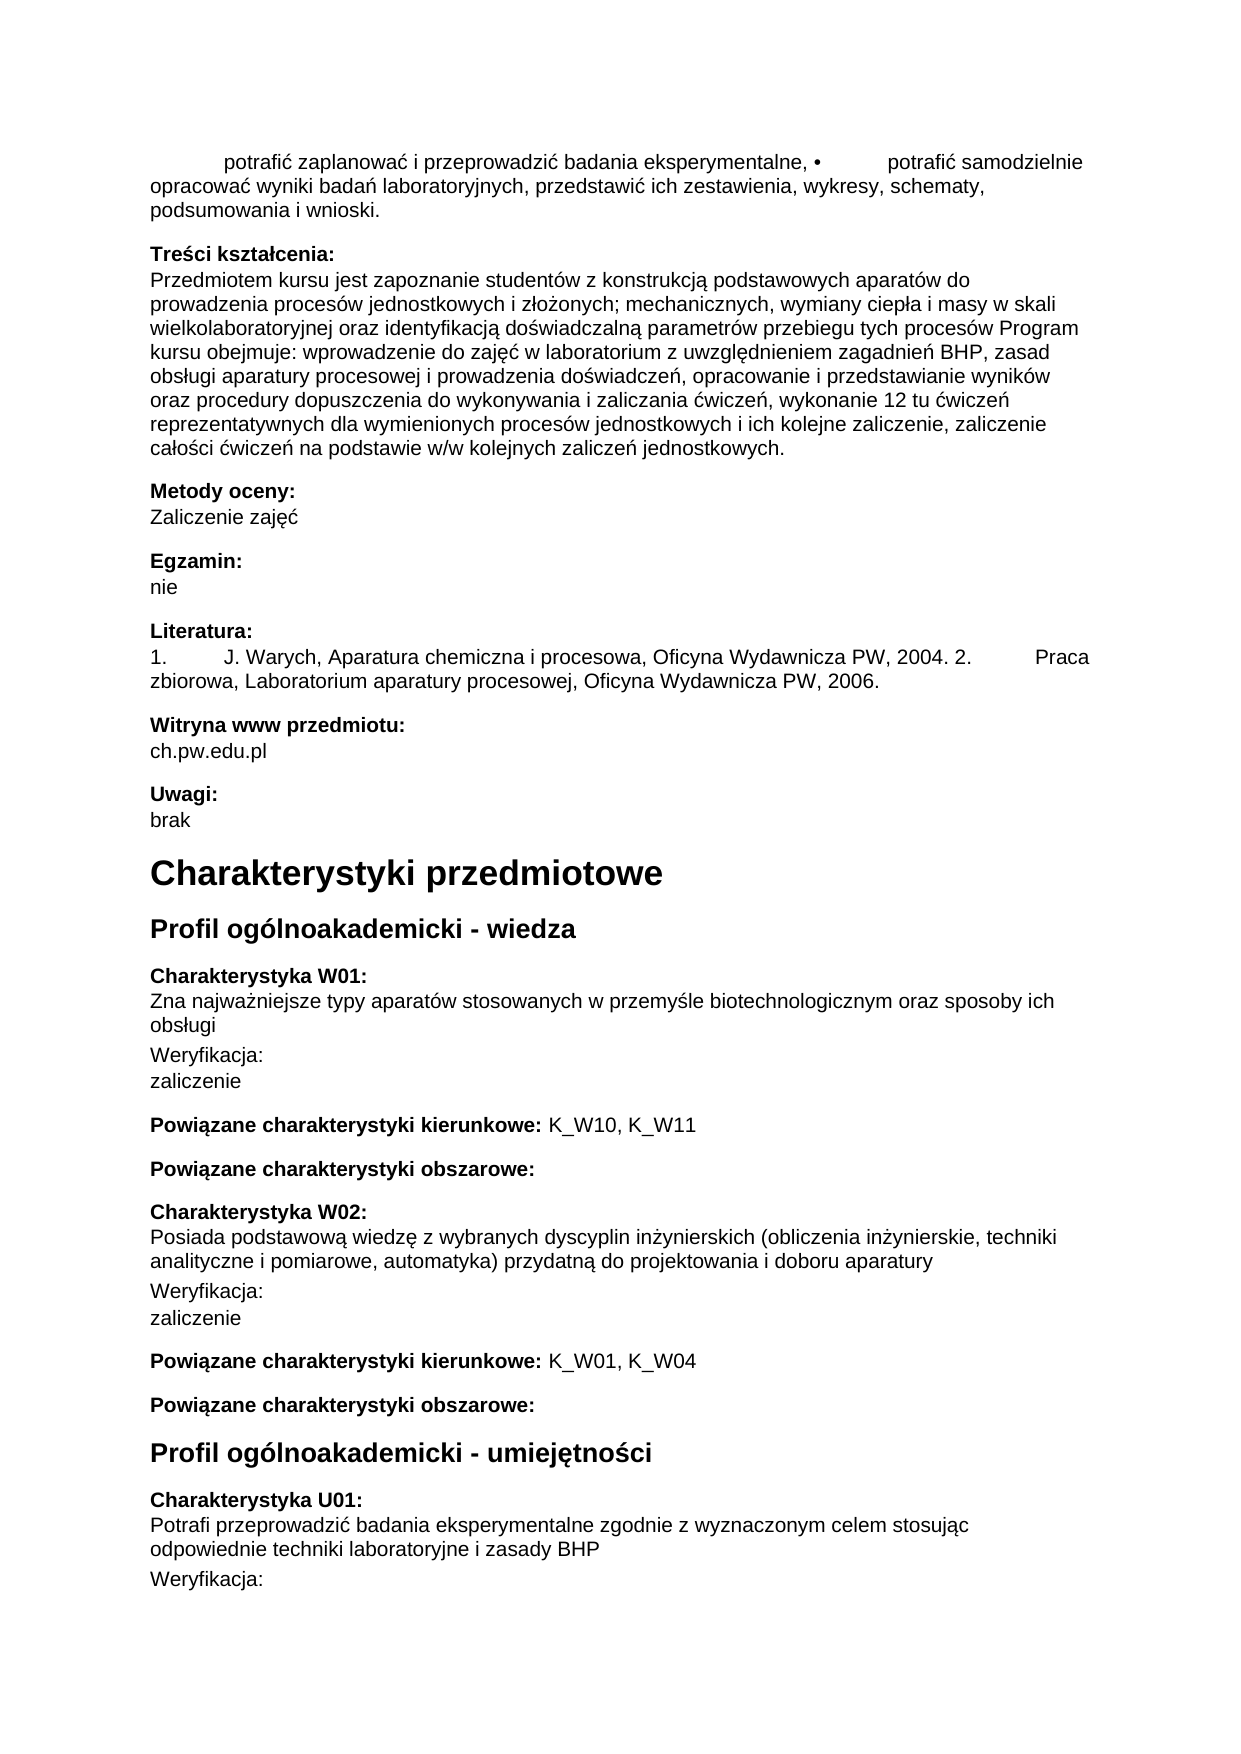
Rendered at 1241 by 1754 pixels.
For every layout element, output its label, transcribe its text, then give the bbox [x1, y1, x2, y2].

text Weryfikacja: [150, 1567, 1090, 1591]
text Literatura: [150, 619, 1090, 643]
text zaliczenie [150, 1069, 1090, 1093]
text nie [150, 575, 1090, 599]
subtitle Charakterystyki przedmiotowe [150, 852, 1090, 893]
text Zna najważniejsze typy aparatów stosowanych w przemyśle biotechnologicznym oraz sposoby ich obsługi [150, 989, 1090, 1037]
text Weryfikacja: [150, 1279, 1090, 1303]
text Powiązane charakterystyki obszarowe: [150, 1156, 1090, 1180]
text Metody oceny: [150, 479, 1090, 503]
text Charakterystyka U01: [150, 1488, 1090, 1512]
text Zaliczenie zajęć [150, 505, 1090, 529]
text Charakterystyka W02: [150, 1200, 1090, 1224]
text Powiązane charakterystyki kierunkowe: K_W01, K_W04 [150, 1349, 1090, 1373]
text Treści kształcenia: [150, 242, 1090, 266]
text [150, 150, 1090, 222]
text Weryfikacja: [150, 1043, 1090, 1067]
subtitle Profil ogólnoakademicki - wiedza [150, 913, 1090, 944]
text Powiązane charakterystyki kierunkowe: K_W10, K_W11 [150, 1113, 1090, 1137]
text Charakterystyka W01: [150, 964, 1090, 988]
text 1. J. Warych, Aparatura chemiczna i procesowa, Oficyna Wydawnicza PW, 2004. 2. Praca zbiorowa, Laboratorium aparatury procesowej, Oficyna Wydawnicza PW, 2006. [150, 645, 1090, 693]
text zaliczenie [150, 1305, 1090, 1329]
text Przedmiotem kursu jest zapoznanie studentów z konstrukcją podstawowych aparatów do prowadzenia procesów jednostkowych i złożonych; mechanicznych, wymiany ciepła i masy w skali wielkolaboratoryjnej oraz identyfikacją doświadczalną parametrów przebiegu tych procesów Program kursu obejmuje: wprowadzenie do zajęć w laboratorium z uwzględnieniem zagadnień BHP, zasad obsługi aparatury procesowej i prowadzenia doświadczeń, opracowanie i przedstawianie wyników oraz procedury dopuszczenia do wykonywania i zaliczania ćwiczeń, wykonanie 12 tu ćwiczeń reprezentatywnych dla wymienionych procesów jednostkowych i ich kolejne zaliczenie, zaliczenie całości ćwiczeń na podstawie w/w kolejnych zaliczeń jednostkowych. [150, 268, 1090, 459]
text Powiązane charakterystyki obszarowe: [150, 1393, 1090, 1417]
text Potrafi przeprowadzić badania eksperymentalne zgodnie z wyznaczonym celem stosując odpowiednie techniki laboratoryjne i zasady BHP [150, 1513, 1090, 1561]
text ch.pw.edu.pl [150, 738, 1090, 762]
text brak [150, 808, 1090, 832]
subtitle Profil ogólnoakademicki - umiejętności [150, 1437, 1090, 1468]
text Uwagi: [150, 782, 1090, 806]
text Posiada podstawową wiedzę z wybranych dyscyplin inżynierskich (obliczenia inżynierskie, techniki analityczne i pomiarowe, automatyka) przydatną do projektowania i doboru aparatury [150, 1225, 1090, 1273]
text Witryna www przedmiotu: [150, 712, 1090, 736]
text Egzamin: [150, 549, 1090, 573]
